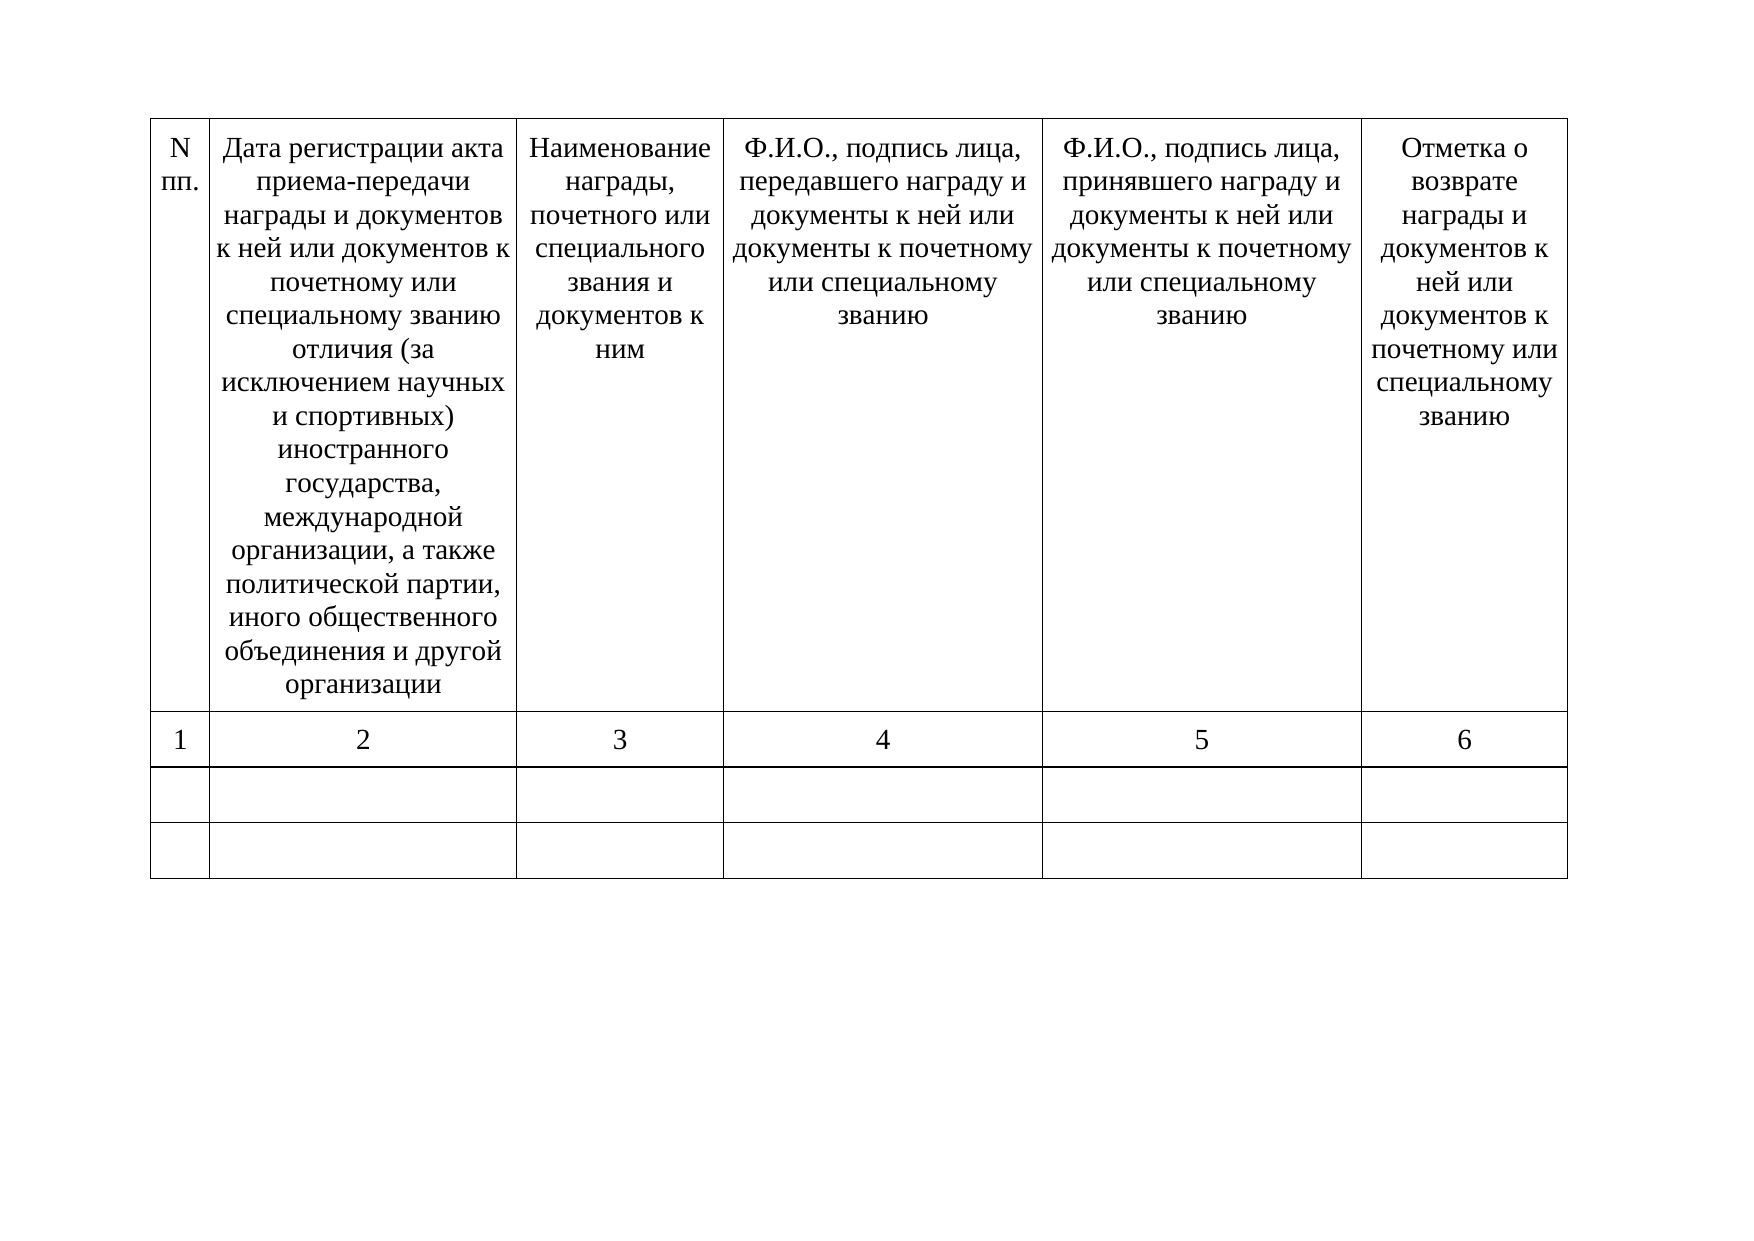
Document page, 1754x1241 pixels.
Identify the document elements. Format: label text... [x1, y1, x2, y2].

table_cell [210, 768, 516, 822]
table_cell [517, 768, 723, 822]
table_cell [210, 823, 516, 878]
table_cell 6 [1362, 712, 1567, 766]
table_header N пп. [151, 119, 209, 711]
table_cell [1043, 768, 1361, 822]
table_cell [1043, 823, 1361, 878]
table_cell [517, 823, 723, 878]
table_header Наименование награды, почетного или специального звания и документов к ним [517, 119, 723, 711]
table_cell [151, 768, 209, 822]
table_header Ф.И.О., подпись лица, передавшего награду и документы к ней или документы к почетному или специальному званию [724, 119, 1042, 711]
table_cell 5 [1043, 712, 1361, 766]
table_cell [724, 768, 1042, 822]
table_cell 3 [517, 712, 723, 766]
table_cell [151, 823, 209, 878]
table_cell 2 [210, 712, 516, 766]
table_header Ф.И.О., подпись лица, принявшего награду и документы к ней или документы к почетному или специальному званию [1043, 119, 1361, 711]
table_cell [724, 823, 1042, 878]
table_cell [1362, 823, 1567, 878]
table_header Отметка о возврате награды и документов к ней или документов к почетному или специальному званию [1362, 119, 1567, 711]
table_cell 1 [151, 712, 209, 766]
table_cell [1362, 768, 1567, 822]
table_header Дата регистрации акта приема-передачи награды и документов к ней или документов к почетному или специальному званию отличия (за исключением научных и спортивных) иностранного государства, международной организации, а также политической партии, иного общественного объединения и другой организации [210, 119, 516, 711]
table_cell 4 [724, 712, 1042, 766]
